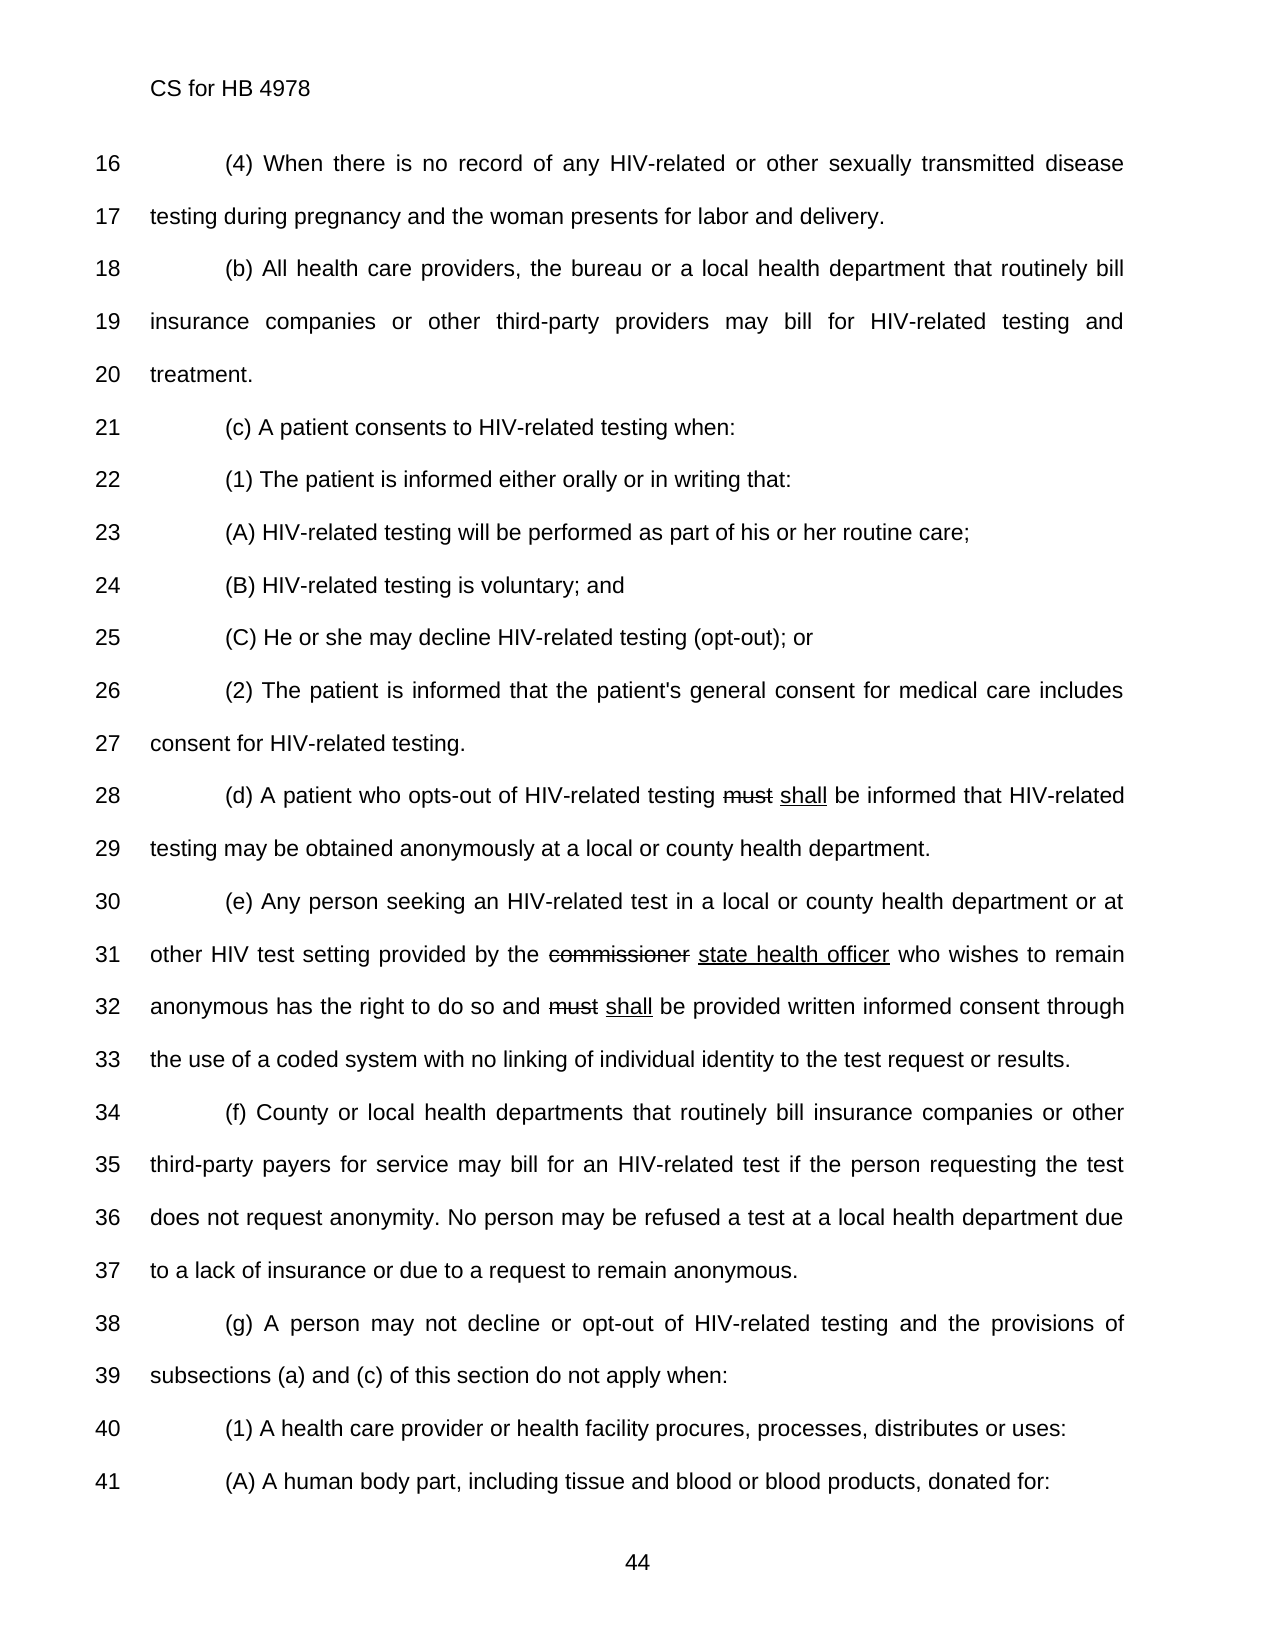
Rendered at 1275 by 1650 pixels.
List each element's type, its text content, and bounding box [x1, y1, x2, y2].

text (4) When there is no record of any HIV-related or other sexually transmitted disease testing during pregnancy and the woman presents for labor and delivery. [150, 150, 1125, 229]
text (c) A patient consents to HIV-related testing when: [150, 413, 1125, 440]
text (A) HIV-related testing will be performed as part of his or her routine care; [150, 519, 1125, 545]
text (g) A person may not decline or opt-out of HIV-related testing and the provisions of subsections (a) and (c) of this section do not apply when: [150, 1309, 1125, 1389]
text (2) The patient is informed that the patient's general consent for medical care includes consent for HIV-related testing. [150, 677, 1125, 756]
text (1) A health care provider or health facility procures, processes, distributes or uses: [150, 1415, 1125, 1441]
text (d) A patient who opts-out of HIV-related testing must shall be informed that HIV-related testing may be obtained anonymously at a local or county health department. [150, 782, 1125, 862]
text (b) All health care providers, the bureau or a local health department that routinely bill insurance companies or other third-party providers may bill for HIV-related testing and treatment. [150, 255, 1125, 387]
text (f) County or local health departments that routinely bill insurance companies or other third-party payers for service may bill for an HIV-related test if the person requesting the test does not request anonymity. No person may be refused a test at a local health department due to a lack of insurance or due to a request to remain anonymous. [150, 1099, 1125, 1283]
text (e) Any person seeking an HIV-related test in a local or county health department or at other HIV test setting provided by the commissioner state health officer who wishes to remain anonymous has the right to do so and must shall be provided written informed consent through the use of a coded system with no linking of individual identity to the test request or results. [150, 888, 1125, 1072]
text (B) HIV-related testing is voluntary; and [150, 572, 1125, 598]
text (1) The patient is informed either orally or in writing that: [150, 466, 1125, 493]
text (A) A human body part, including tissue and blood or blood products, donated for: [150, 1468, 1125, 1494]
text (C) He or she may decline HIV-related testing (opt-out); or [150, 624, 1125, 651]
